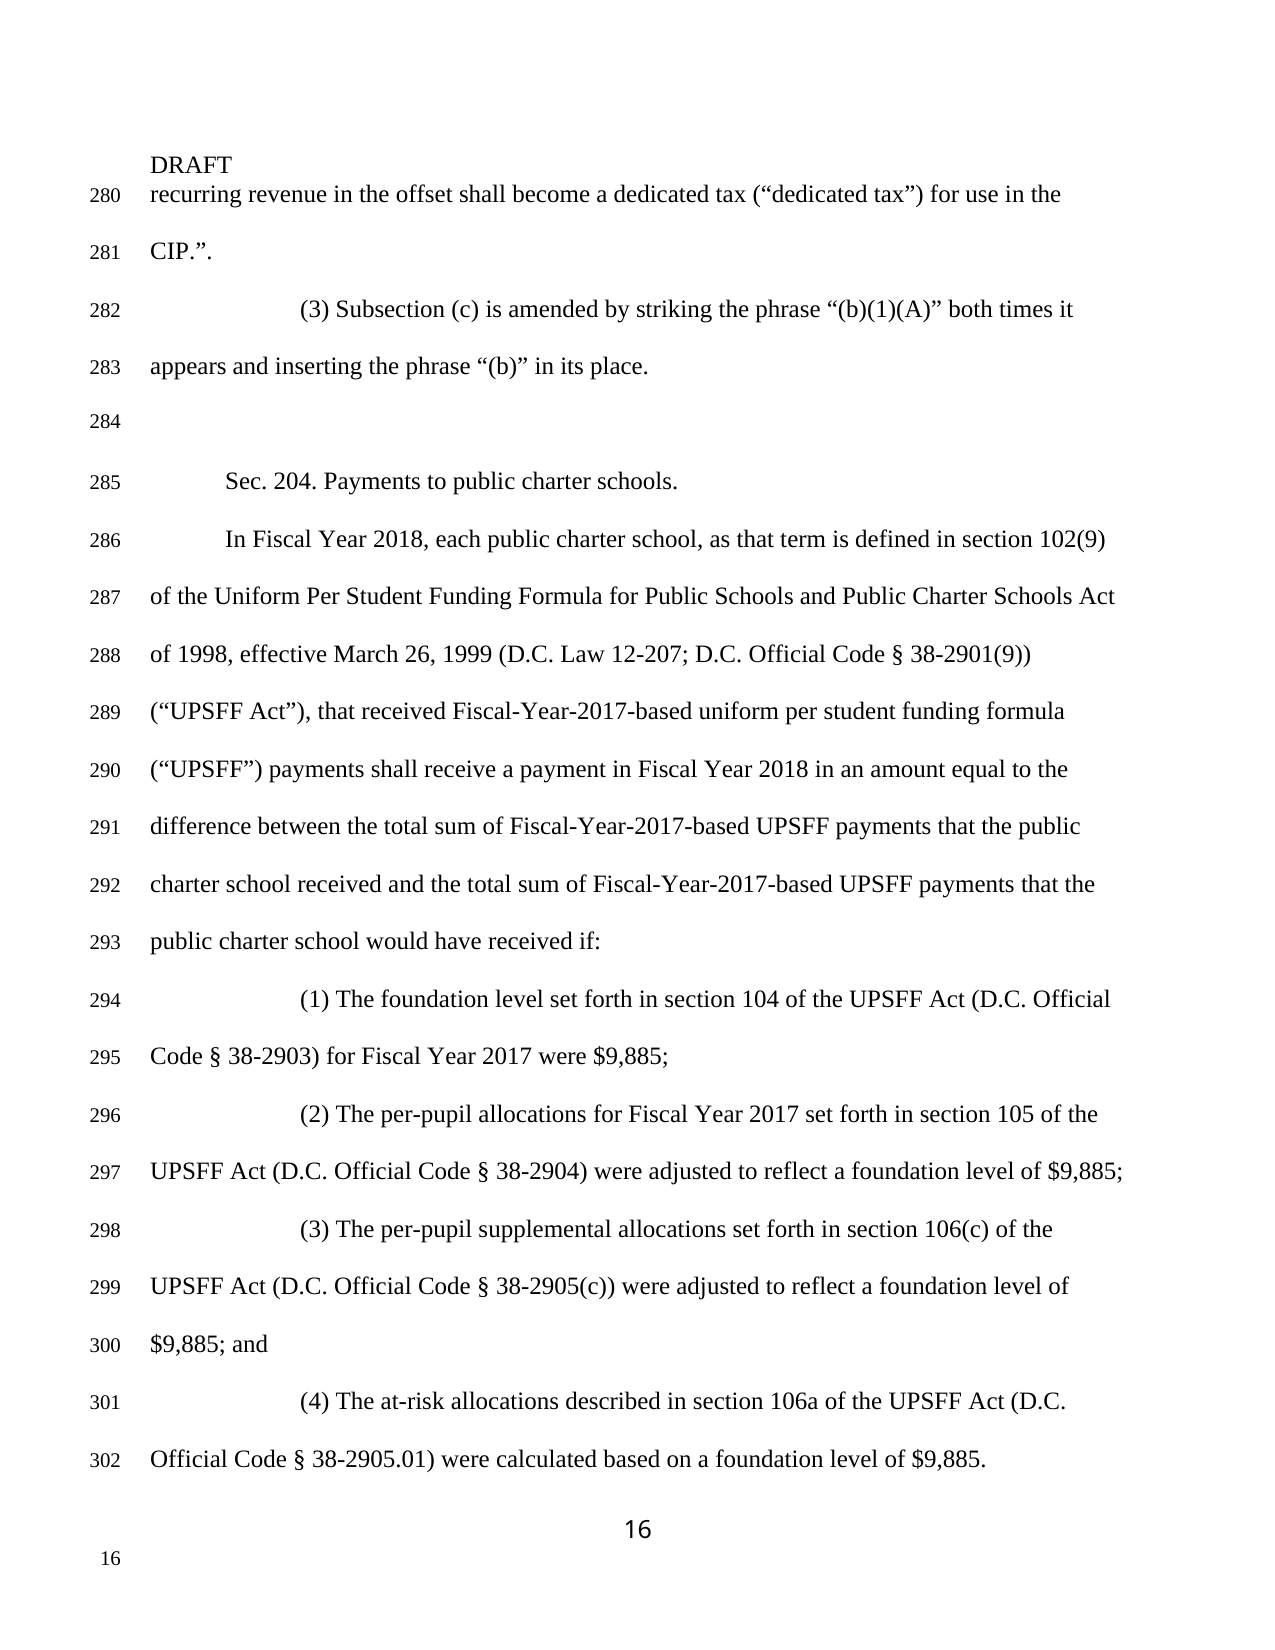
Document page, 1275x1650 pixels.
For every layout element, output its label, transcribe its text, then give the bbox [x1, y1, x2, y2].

text In Fiscal Year 2018, each public charter school, as that term is defined in section 102(9) of the Uniform Per Student Funding Formula for Public Schools and Public Charter Schools Act of 1998, effective March 26, 1999 (D.C. Law 12-207; D.C. Official Code § 38-2901(9)) (“UPSFF Act”), that received Fiscal-Year-2017-based uniform per student funding formula (“UPSFF”) payments shall receive a payment in Fiscal Year 2018 in an amount equal to the difference between the total sum of Fiscal-Year-2017-based UPSFF payments that the public charter school received and the total sum of Fiscal-Year-2017-based UPSFF payments that the public charter school would have received if: [150, 524, 1125, 955]
text (1) The foundation level set forth in section 104 of the UPSFF Act (D.C. Official Code § 38-2903) for Fiscal Year 2017 were $9,885; [150, 984, 1125, 1070]
text (2) The per-pupil allocations for Fiscal Year 2017 set forth in section 105 of the UPSFF Act (D.C. Official Code § 38-2904) were adjusted to reflect a foundation level of $9,885; [150, 1099, 1125, 1185]
text (3) Subsection (c) is amended by striking the phrase “(b)(1)(A)” both times it appears and inserting the phrase “(b)” in its place. [150, 294, 1125, 380]
text (4) The at-risk allocations described in section 106a of the UPSFF Act (D.C. Official Code § 38-2905.01) were calculated based on a foundation level of $9,885. [150, 1386, 1125, 1472]
text (3) The per-pupil supplemental allocations set forth in section 106(c) of the UPSFF Act (D.C. Official Code § 38-2905(c)) were adjusted to reflect a foundation level of $9,885; and [150, 1214, 1125, 1357]
text Sec. 204. Payments to public charter schools. [150, 466, 1125, 495]
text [150, 179, 1125, 265]
